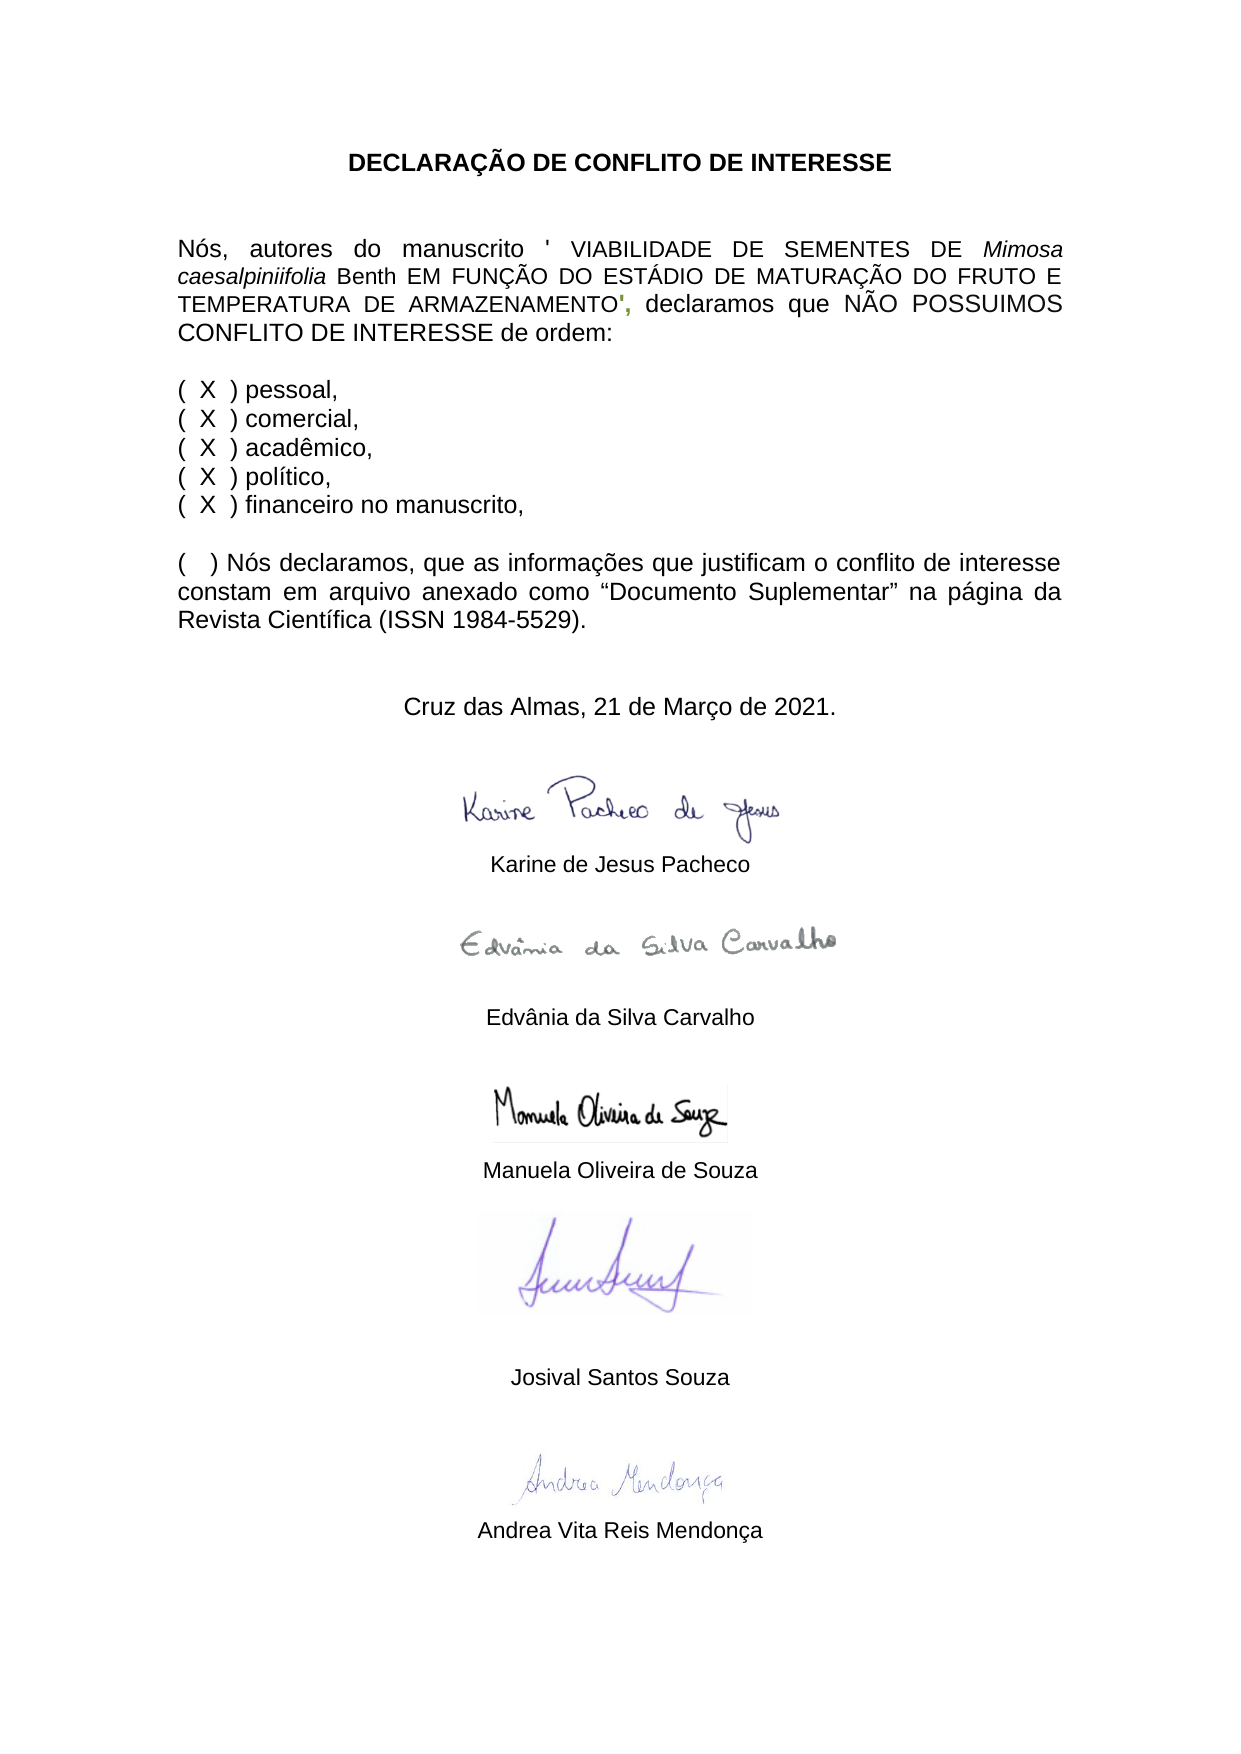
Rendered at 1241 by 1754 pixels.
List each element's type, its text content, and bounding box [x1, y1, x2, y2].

picture [506, 1450, 736, 1516]
text ( X ) pessoal, [177, 375, 1063, 404]
picture [450, 909, 853, 972]
text Edvânia da Silva Carvalho [177, 1004, 1063, 1031]
text ( X ) acadêmico, [177, 433, 1063, 461]
picture [493, 1085, 729, 1144]
picture [454, 766, 786, 848]
text Josival Santos Souza [177, 1363, 1063, 1390]
text DECLARAÇÃO DE CONFLITO DE INTERESSE [177, 148, 1063, 176]
text Andrea Vita Reis Mendonça [177, 1517, 1063, 1543]
text Karine de Jesus Pacheco [177, 851, 1063, 877]
text Manuela Oliveira de Souza [177, 1157, 1063, 1184]
text ( X ) financeiro no manuscrito, [177, 490, 1063, 519]
text ( X ) comercial, [177, 404, 1063, 433]
text ( X ) político, [177, 461, 1063, 490]
text Nós, autores do manuscrito ' VIABILIDADE DE SEMENTES DE Mimosa caesalpiniifolia Benth EM FUNÇÃO DO ESTÁDIO DE MATURAÇÃO DO FRUTO E TEMPERATURA DE ARMAZENAMENTO', declaramos que NÃO POSSUIMOS CONFLITO DE INTERESSE de ordem: [177, 234, 1063, 346]
text Cruz das Almas, 21 de Março de 2021. [177, 691, 1063, 720]
text ( ) Nós declaramos, que as informações que justificam o conflito de interesse constam em arquivo anexado como “Documento Suplementar” na página da Revista Científica (ISSN 1984-5529). [177, 548, 1063, 634]
picture [478, 1211, 754, 1315]
